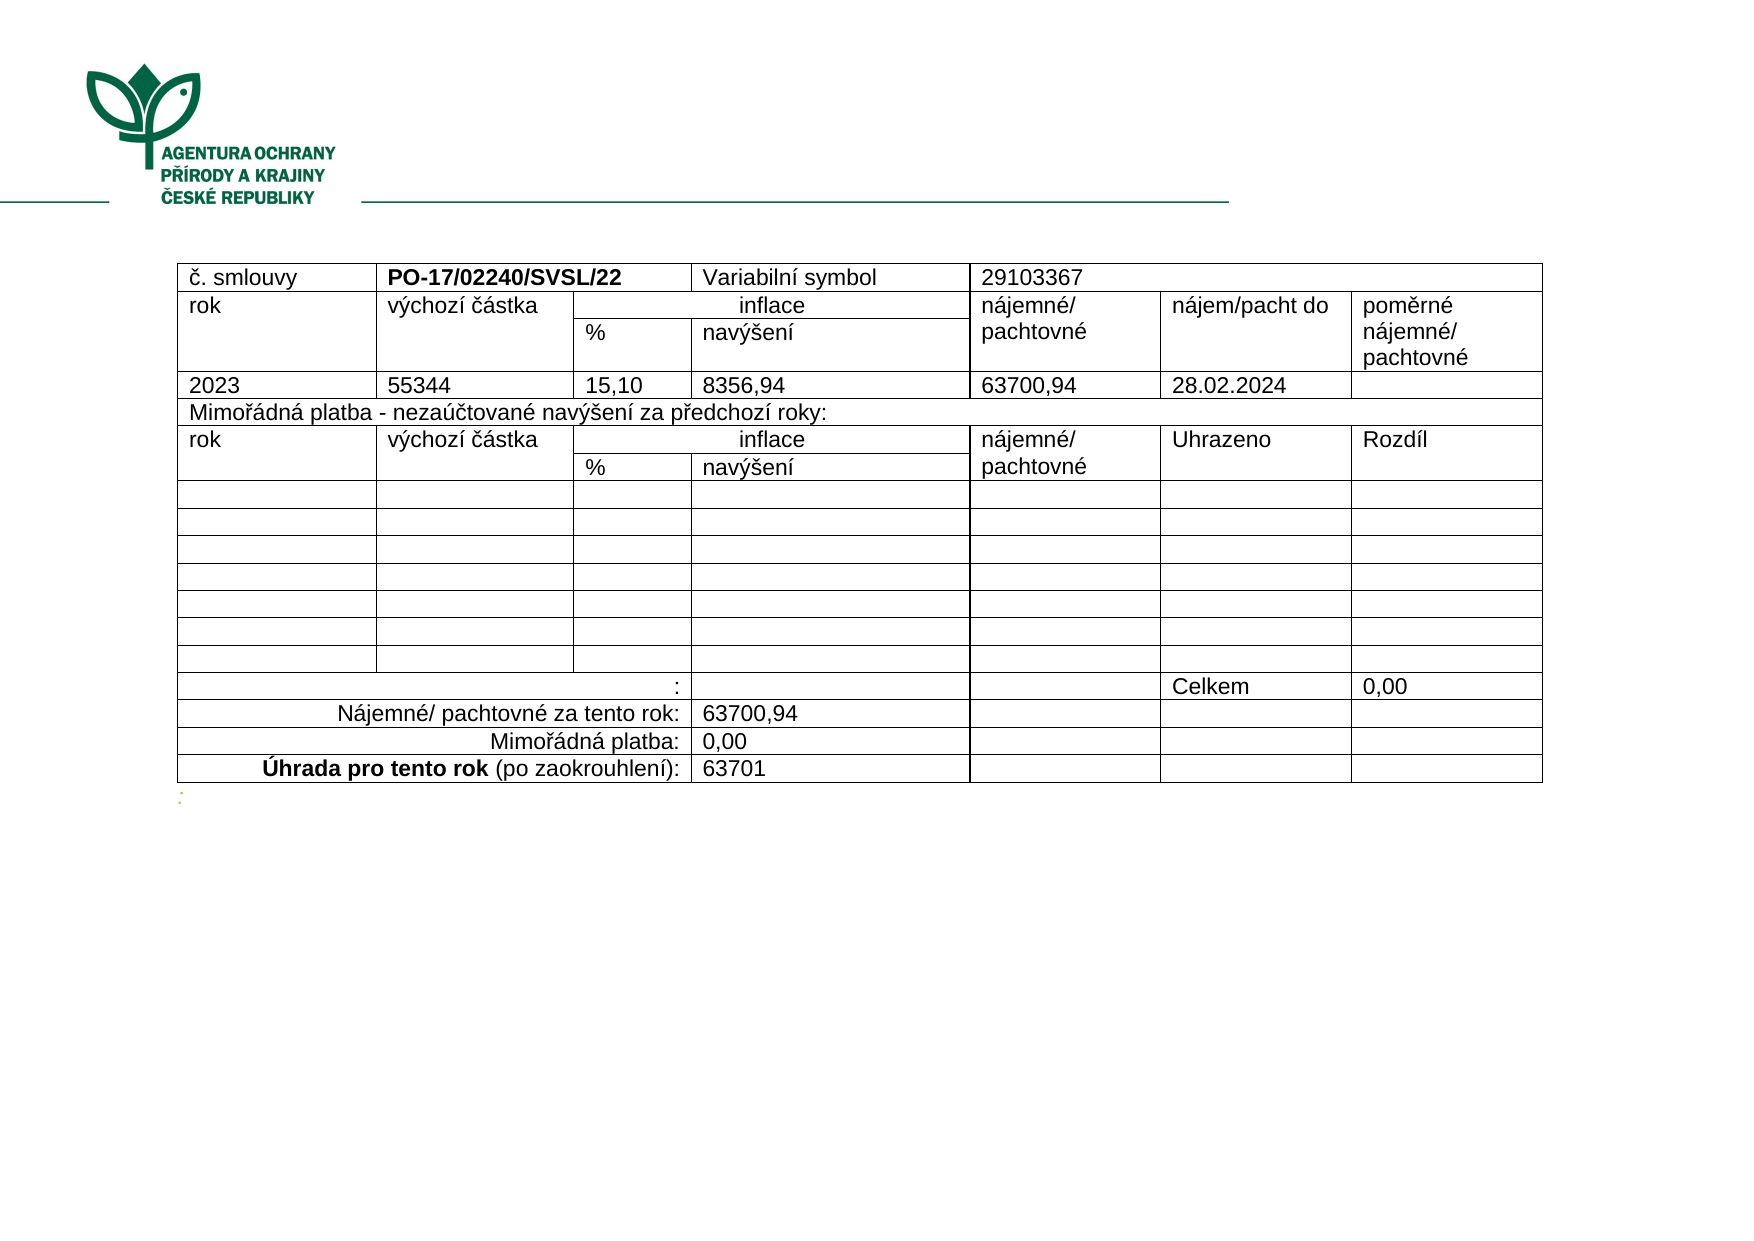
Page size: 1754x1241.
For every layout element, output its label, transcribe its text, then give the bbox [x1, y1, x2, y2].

table_cell [971, 536, 1160, 562]
table_cell [1161, 509, 1351, 535]
table_cell [1352, 728, 1542, 754]
table_cell [377, 564, 573, 590]
table_cell rok [178, 426, 376, 480]
table_cell Uhrazeno [1161, 426, 1351, 480]
table_cell [574, 591, 691, 617]
table_cell [1352, 564, 1542, 590]
table_cell [971, 591, 1160, 617]
table_cell 0,00 [692, 728, 969, 754]
table_cell navýšení [692, 454, 969, 480]
table_cell [574, 618, 691, 644]
table_cell [971, 755, 1160, 782]
table_cell [971, 509, 1160, 535]
table_cell výchozí částka [377, 292, 573, 371]
table_cell nájem/pacht do [1161, 292, 1351, 371]
table_cell [692, 591, 969, 617]
table_cell inflace [574, 292, 969, 318]
text : [177, 783, 1710, 809]
table_cell % [574, 319, 691, 371]
table_cell [971, 646, 1160, 672]
table_cell [178, 509, 376, 535]
table_cell [692, 536, 969, 562]
table_cell inflace [574, 426, 969, 453]
table_cell 63700,94 [692, 700, 969, 727]
table_cell Úhrada pro tento rok (po zaokrouhlení): [178, 755, 691, 782]
table_cell [377, 509, 573, 535]
table_cell [1352, 591, 1542, 617]
table_cell [692, 646, 969, 672]
table_cell [1352, 481, 1542, 508]
table_cell [1161, 591, 1351, 617]
table_cell [1161, 755, 1351, 782]
table_cell rok [178, 292, 376, 371]
table_cell [971, 564, 1160, 590]
table_cell [1352, 646, 1542, 672]
table_cell poměrné nájemné/ pachtovné [1352, 292, 1542, 371]
table_header 29103367 [971, 264, 1542, 291]
table_cell 15,10 [574, 372, 691, 398]
table_header Variabilní symbol [692, 264, 969, 291]
table_cell [692, 618, 969, 644]
table_cell : [178, 673, 691, 699]
table_cell [1161, 618, 1351, 644]
table_cell [692, 481, 969, 508]
picture [0, 0, 1229, 209]
table_cell [178, 481, 376, 508]
table_cell 8356,94 [692, 372, 969, 398]
table_cell [971, 673, 1160, 699]
table_cell Nájemné/ pachtovné za tento rok: [178, 700, 691, 727]
table_cell Mimořádná platba - nezaúčtované navýšení za předchozí roky: [178, 399, 1542, 425]
table_cell [178, 646, 376, 672]
table_cell nájemné/ pachtovné [971, 426, 1160, 480]
table_cell [1161, 646, 1351, 672]
table_cell 0,00 [1352, 673, 1542, 699]
table_cell [1161, 728, 1351, 754]
table_cell [178, 591, 376, 617]
table_cell [1352, 509, 1542, 535]
table_cell [178, 564, 376, 590]
table_cell [377, 536, 573, 562]
table_cell 2023 [178, 372, 376, 398]
table_cell Rozdíl [1352, 426, 1542, 480]
table_cell [1352, 372, 1542, 398]
table_cell 55344 [377, 372, 573, 398]
table_header č. smlouvy [178, 264, 376, 291]
table_cell [971, 618, 1160, 644]
table_cell [1161, 481, 1351, 508]
table_cell [692, 509, 969, 535]
table_cell [574, 564, 691, 590]
table_cell [971, 728, 1160, 754]
table_cell [971, 481, 1160, 508]
table_cell [1352, 618, 1542, 644]
table_cell [377, 591, 573, 617]
table_cell nájemné/ pachtovné [971, 292, 1160, 371]
table_cell % [574, 454, 691, 480]
table_cell [1352, 755, 1542, 782]
table_cell [1161, 564, 1351, 590]
table_cell [971, 700, 1160, 727]
table_cell Mimořádná platba: [178, 728, 691, 754]
table_cell [1161, 700, 1351, 727]
table_cell [377, 646, 573, 672]
table_cell 63700,94 [971, 372, 1160, 398]
table_cell [1161, 536, 1351, 562]
table_cell [574, 646, 691, 672]
table_cell [574, 536, 691, 562]
table_cell [178, 536, 376, 562]
table_cell [692, 673, 969, 699]
table_cell Celkem [1161, 673, 1351, 699]
table_cell výchozí částka [377, 426, 573, 480]
table_header PO-17/02240/SVSL/22 [377, 264, 691, 291]
table_cell [574, 509, 691, 535]
table_cell 28.02.2024 [1161, 372, 1351, 398]
table_cell [1352, 536, 1542, 562]
table_cell [377, 618, 573, 644]
table_cell [574, 481, 691, 508]
table_cell [178, 618, 376, 644]
table_cell [377, 481, 573, 508]
table_cell [1352, 700, 1542, 727]
table_cell navýšení [692, 319, 969, 371]
table_cell 63701 [692, 755, 969, 782]
table_cell [692, 564, 969, 590]
